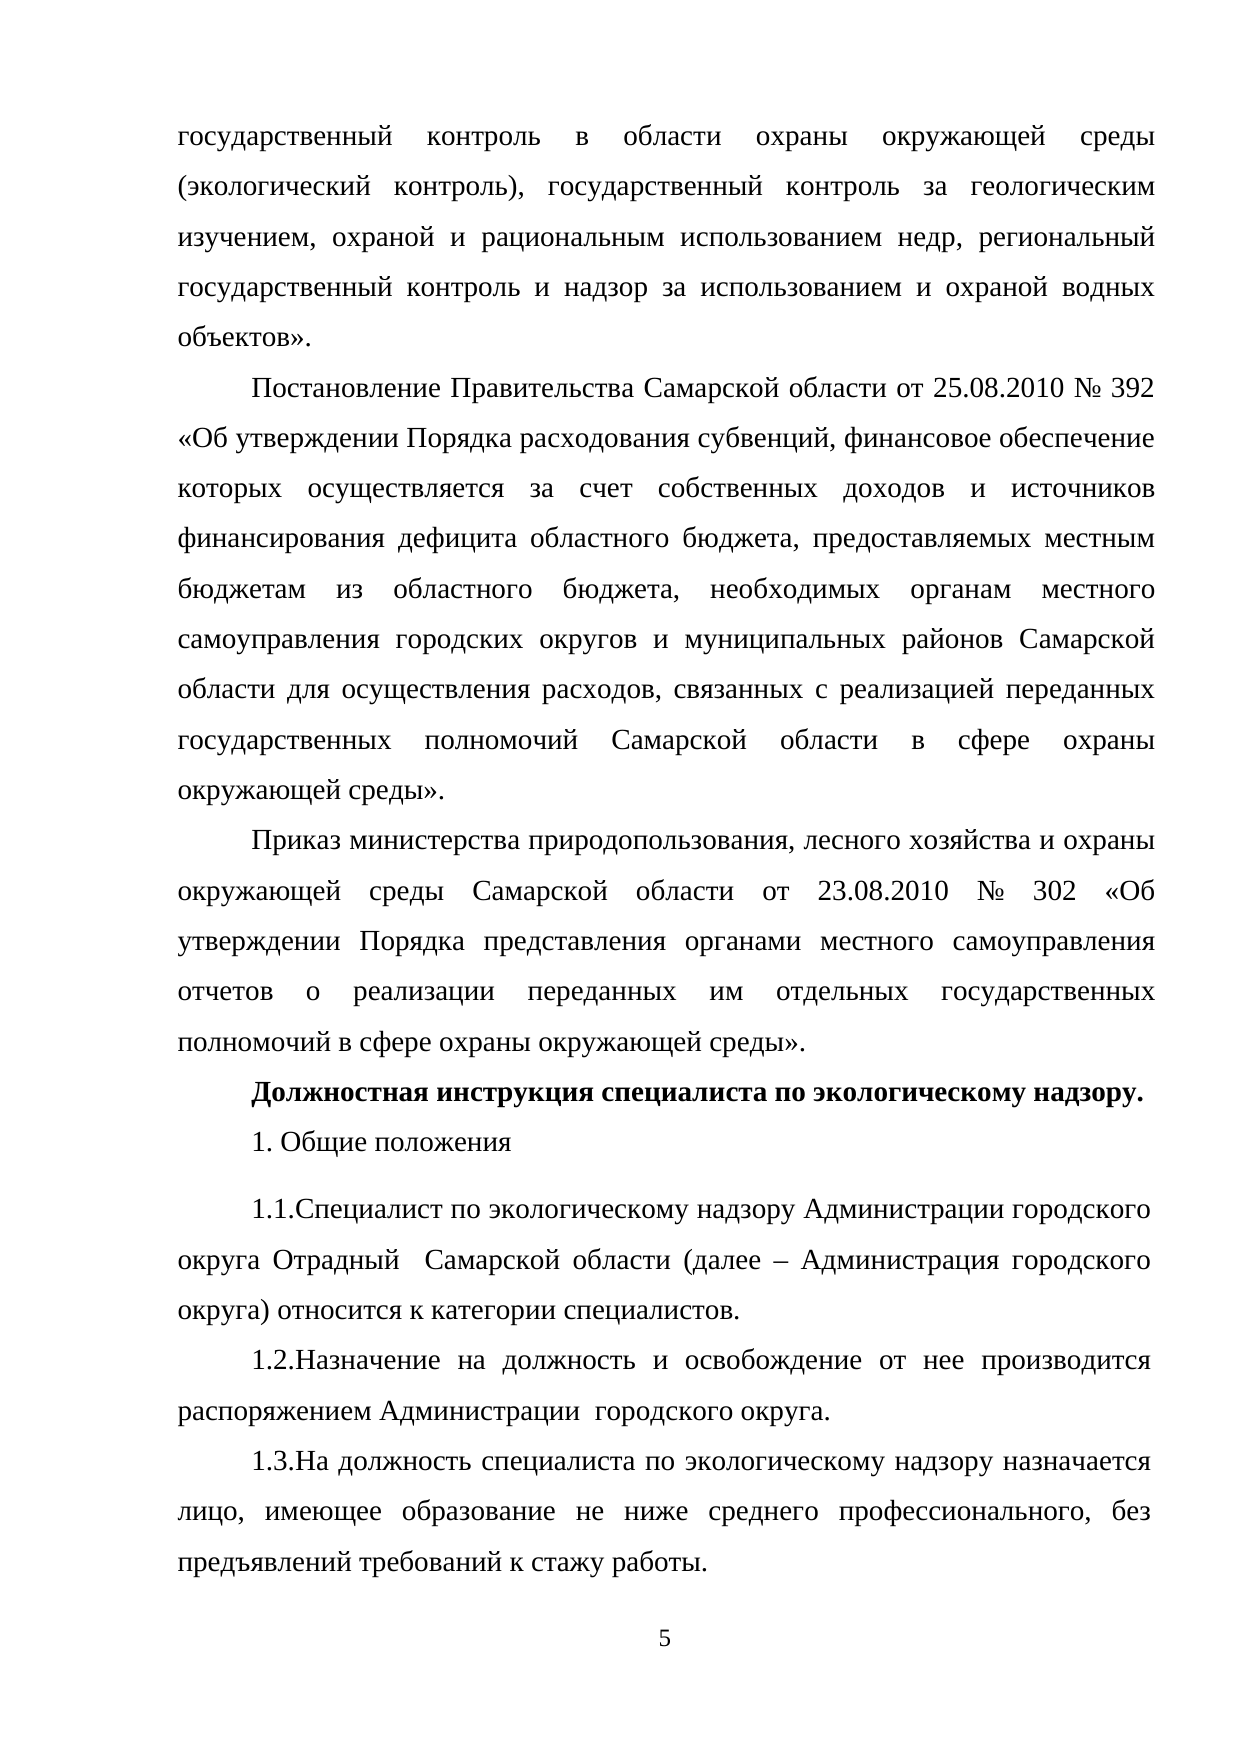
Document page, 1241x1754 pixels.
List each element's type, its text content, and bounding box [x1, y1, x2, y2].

text 1.3.На должность специалиста по экологическому надзору назначается лицо, имеющее образование не ниже среднего профессионального, без предъявлений требований к стажу работы. [177, 1443, 1152, 1577]
text 1.1.Специалист по экологическому надзору Администрации городского округа Отрадный Самарской области (далее – Администрация городского округа) относится к категории специалистов. [177, 1191, 1152, 1326]
text 1. Общие положения [177, 1124, 1152, 1158]
text Приказ министерства природопользования, лесного хозяйства и охраны окружающей среды Самарской области от 23.08.2010 № 302 «Об утверждении Порядка представления органами местного самоуправления отчетов о реализации переданных им отдельных государственных полномочий в сфере охраны окружающей среды». [177, 822, 1156, 1057]
text Постановление Правительства Самарской области от 25.08.2010 № 392 «Об утверждении Порядка расходования субвенций, финансовое обеспечение которых осуществляется за счет собственных доходов и источников финансирования дефицита областного бюджета, предоставляемых местным бюджетам из областного бюджета, необходимых органам местного самоуправления городских округов и муниципальных районов Самарской области для осуществления расходов, связанных с реализацией переданных государственных полномочий Самарской области в сфере охраны окружающей среды». [177, 370, 1156, 806]
text Должностная инструкция специалиста по экологическому надзору. [177, 1074, 1156, 1108]
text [177, 118, 1156, 353]
text 1.2.Назначение на должность и освобождение от нее производится распоряжением Администрации городского округа. [177, 1342, 1152, 1426]
